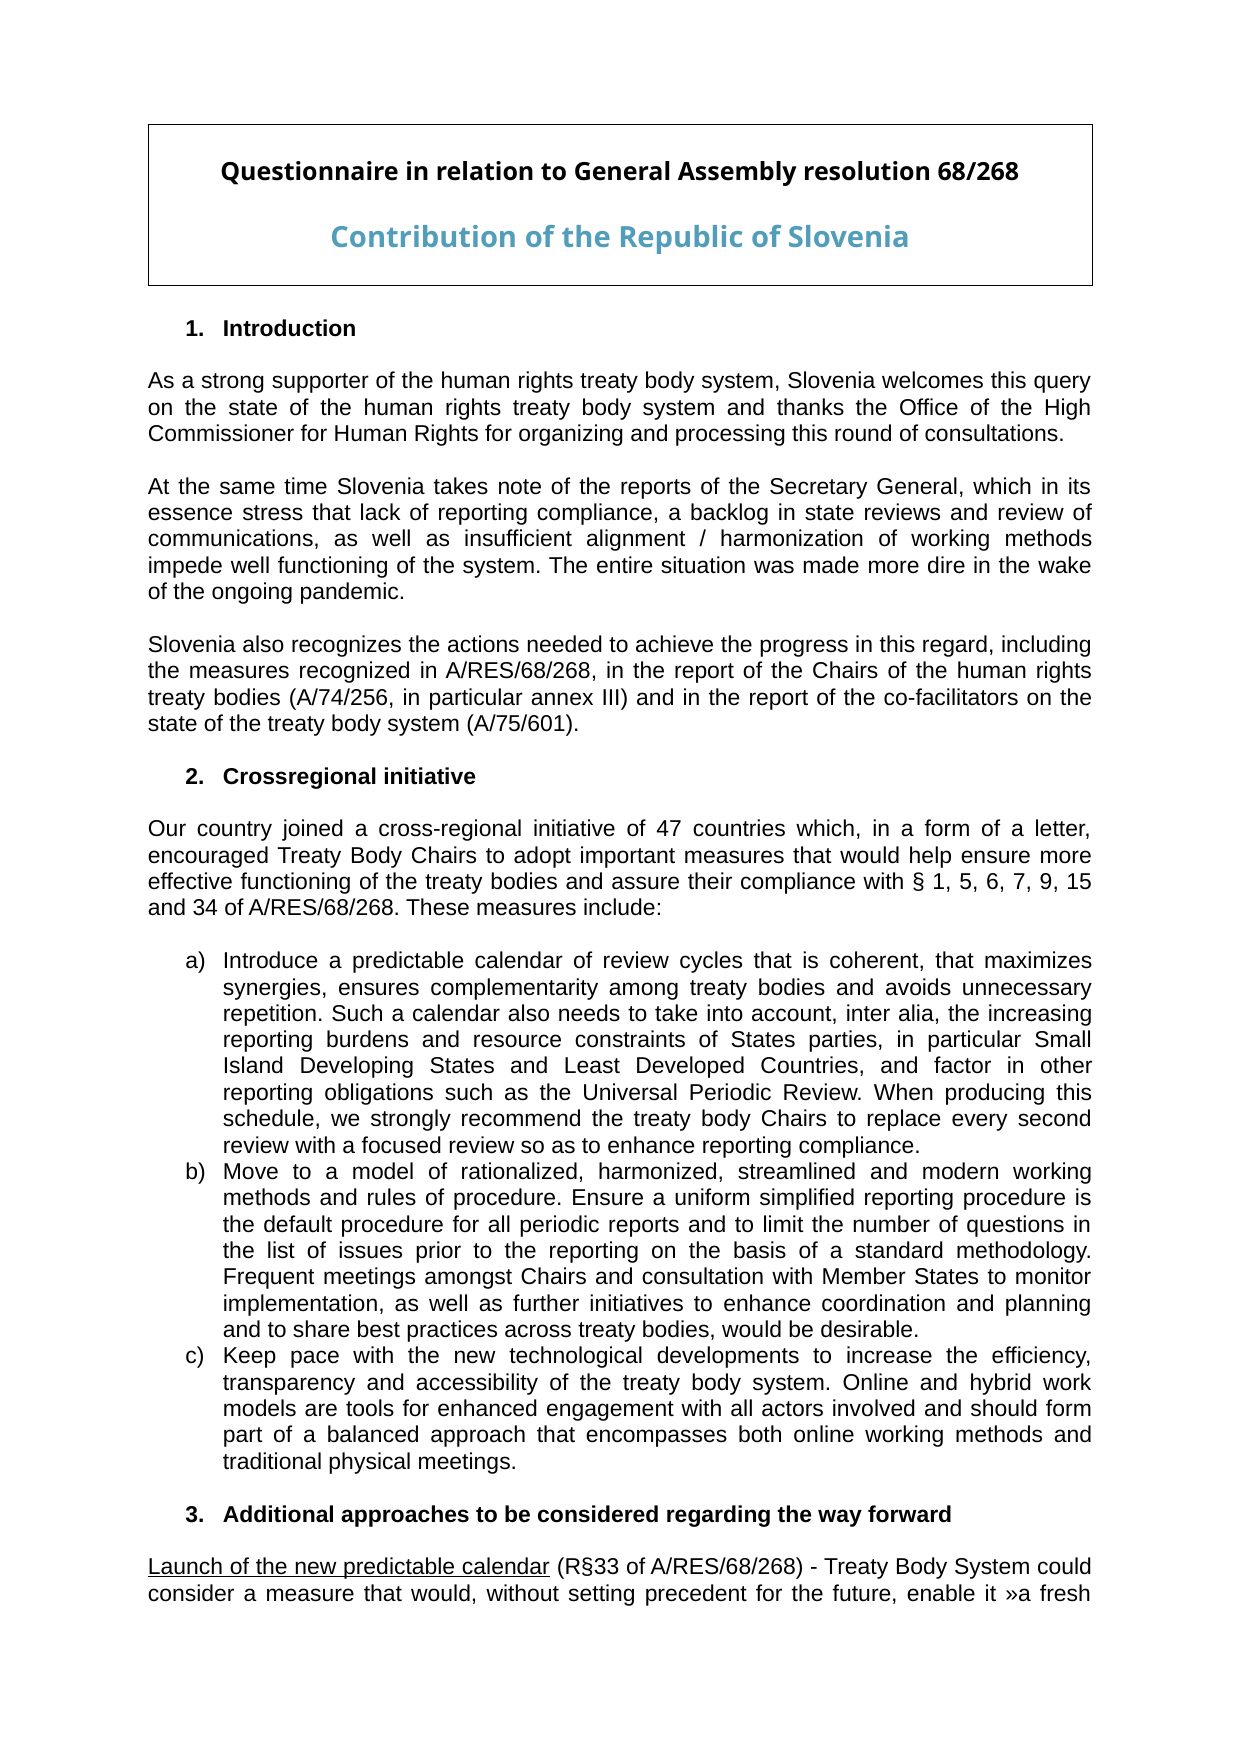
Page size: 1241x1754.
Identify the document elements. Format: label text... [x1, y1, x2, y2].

text Our country joined a cross-regional initiative of 47 countries which, in a form of a letter, encouraged Treaty Body Chairs to adopt important measures that would help ensure more effective functioning of the treaty bodies and assure their compliance with § 1, 5, 6, 7, 9, 15 and 34 of A/RES/68/268. These measures include: [148, 815, 1093, 921]
text Slovenia also recognizes the actions needed to achieve the progress in this regard, including the measures recognized in A/RES/68/268, in the report of the Chairs of the human rights treaty bodies (A/74/256, in particular annex III) and in the report of the co-facilitators on the state of the treaty body system (A/75/601). [148, 631, 1093, 736]
list Move to a model of rationalized, harmonized, streamlined and modern working methods and rules of procedure. Ensure a uniform simplified reporting procedure is the default procedure for all periodic reports and to limit the number of questions in the list of issues prior to the reporting on the basis of a standard methodology. Frequent meetings amongst Chairs and consultation with Member States to monitor implementation, as well as further initiatives to enhance coordination and planning and to share best practices across treaty bodies, would be desirable. [185, 1158, 1093, 1342]
list Introduce a predictable calendar of review cycles that is coherent, that maximizes synergies, ensures complementarity among treaty bodies and avoids unnecessary repetition. Such a calendar also needs to take into account, inter alia, the increasing reporting burdens and resource constraints of States parties, in particular Small Island Developing States and Least Developed Countries, and factor in other reporting obligations such as the Universal Periodic Review. When producing this schedule, we strongly recommend the treaty body Chairs to replace every second review with a focused review so as to enhance reporting compliance. [185, 947, 1093, 1158]
list Crossregional initiative [185, 763, 1093, 789]
list Additional approaches to be considered regarding the way forward [185, 1501, 1093, 1527]
text As a strong supporter of the human rights treaty body system, Slovenia welcomes this query on the state of the human rights treaty body system and thanks the Office of the High Commissioner for Human Rights for organizing and processing this round of consultations. [148, 367, 1093, 446]
table_header Questionnaire in relation to General Assembly resolution 68/268 Contribution of the Republic of Slovenia [149, 125, 1092, 285]
text At the same time Slovenia takes note of the reports of the Secretary General, which in its essence stress that lack of reporting compliance, a backlog in state reviews and review of communications, as well as insufficient alignment / harmonization of working methods impede well functioning of the system. The entire situation was made more dire in the wake of the ongoing pandemic. [148, 473, 1093, 604]
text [148, 1553, 1093, 1606]
list Keep pace with the new technological developments to increase the efficiency, transparency and accessibility of the treaty body system. Online and hybrid work models are tools for enhanced engagement with all actors involved and should form part of a balanced approach that encompasses both online working methods and traditional physical meetings. [185, 1342, 1093, 1474]
list Introduction [185, 314, 1093, 341]
